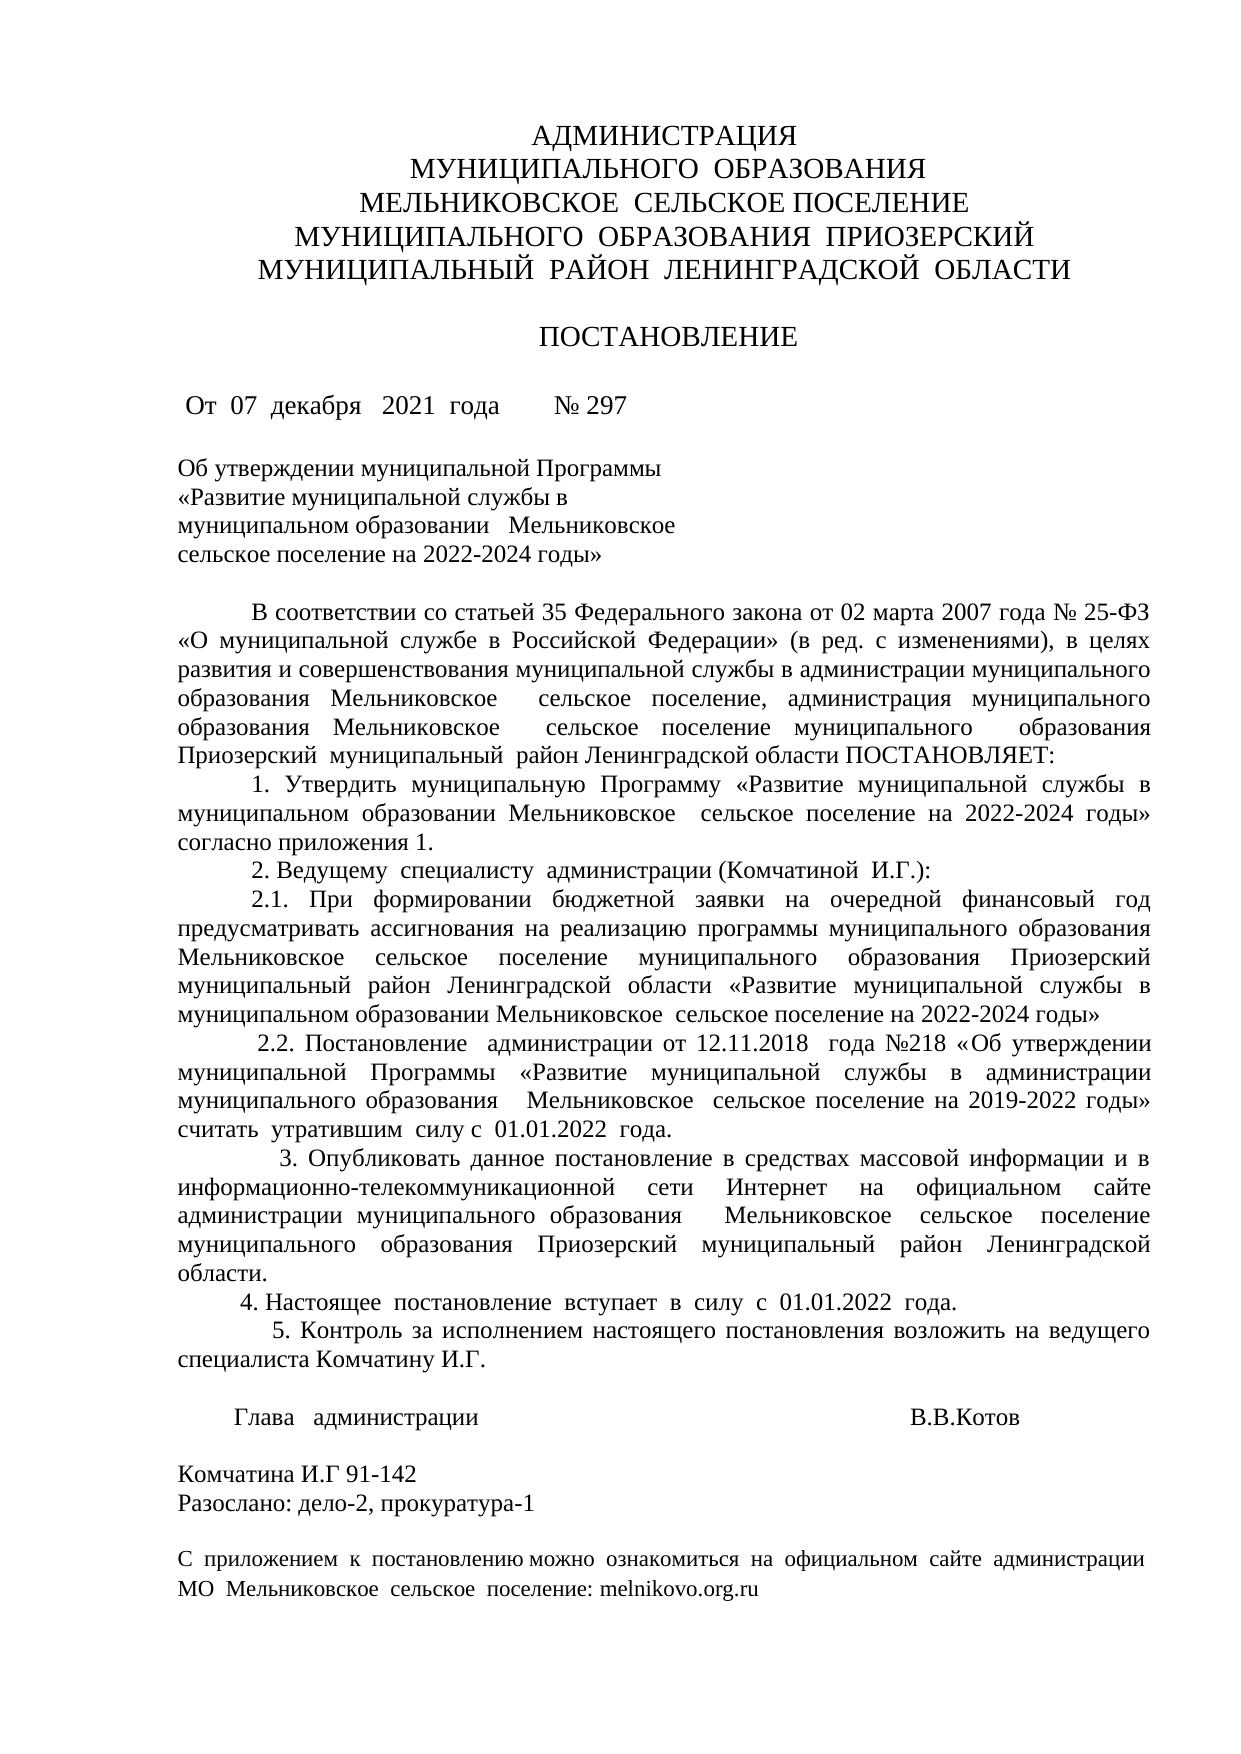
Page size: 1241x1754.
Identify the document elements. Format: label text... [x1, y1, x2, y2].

text Глава администрации В.В.Котов [177, 1402, 1152, 1430]
text «Развитие муниципальной службы в [177, 482, 1152, 510]
text От 07 декабря 2021 года № 297 [185, 388, 1152, 422]
text МУНИЦИПАЛЬНОГО ОБРАЗОВАНИЯ [177, 152, 1152, 185]
text МУНИЦИПАЛЬНЫЙ РАЙОН ЛЕНИНГРАДСКОЙ ОБЛАСТИ [177, 252, 1152, 286]
text АДМИНИСТРАЦИЯ [177, 118, 1152, 152]
text 3. Опубликовать данное постановление в средствах массовой информации и в информационно-телекоммуникационной сети Интернет на официальном сайте администрации муниципального образования Мельниковское сельское поселение муниципального образования Приозерский муниципальный район Ленинградской области. [177, 1143, 1152, 1287]
text 2. Ведущему специалисту администрации (Комчатиной И.Г.): [177, 855, 1152, 884]
text ПОСТАНОВЛЕНИЕ [185, 320, 1152, 354]
text Об утверждении муниципальной Программы [177, 453, 1152, 482]
text 1. Утвердить муниципальную Программу «Развитие муниципальной службы в муниципальном образовании Мельниковское сельское поселение на 2022-2024 годы» согласно приложения 1. [177, 769, 1152, 855]
text сельское поселение на 2022-2024 годы» [177, 539, 1152, 568]
text В соответствии со статьей 35 Федерального закона от 02 марта 2007 года № 25-ФЗ «О муниципальной службе в Российской Федерации» (в ред. с изменениями), в целях развития и совершенствования муниципальной службы в администрации муниципального образования Мельниковское сельское поселение, администрация муниципального образования Мельниковское сельское поселение муниципального образования Приозерский муниципальный район Ленинградской области ПОСТАНОВЛЯЕТ: [177, 597, 1152, 769]
text С приложением к постановлению можно ознакомиться на официальном сайте администрации МО Мельниковское сельское поселение: melnikovo.org.ru [177, 1545, 1152, 1602]
text МУНИЦИПАЛЬНОГО ОБРАЗОВАНИЯ ПРИОЗЕРСКИЙ [177, 219, 1152, 252]
text Комчатина И.Г 91-142 [177, 1459, 1152, 1488]
text Разослано: дело-2, прокуратура-1 [177, 1488, 1152, 1517]
text МЕЛЬНИКОВСКОЕ СЕЛЬСКОЕ ПОСЕЛЕНИЕ [177, 185, 1152, 219]
text 4. Настоящее постановление вступает в силу с 01.01.2022 года. [177, 1287, 1152, 1315]
text муниципальном образовании Мельниковское [177, 510, 1152, 539]
text 5. Контроль за исполнением настоящего постановления возложить на ведущего специалиста Комчатину И.Г. [177, 1315, 1152, 1373]
text 2.1. При формировании бюджетной заявки на очередной финансовый год предусматривать ассигнования на реализацию программы муниципального образования Мельниковское сельское поселение муниципального образования Приозерский муниципальный район Ленинградской области «Развитие муниципальной службы в муниципальном образовании Мельниковское сельское поселение на 2022-2024 годы» [177, 884, 1152, 1028]
text 2.2. Постановление администрации от 12.11.2018 года №218 «Об утверждении муниципальной Программы «Развитие муниципальной службы в администрации муниципального образования Мельниковское сельское поселение на 2019-2022 годы» считать утратившим силу с 01.01.2022 года. [177, 1028, 1152, 1143]
